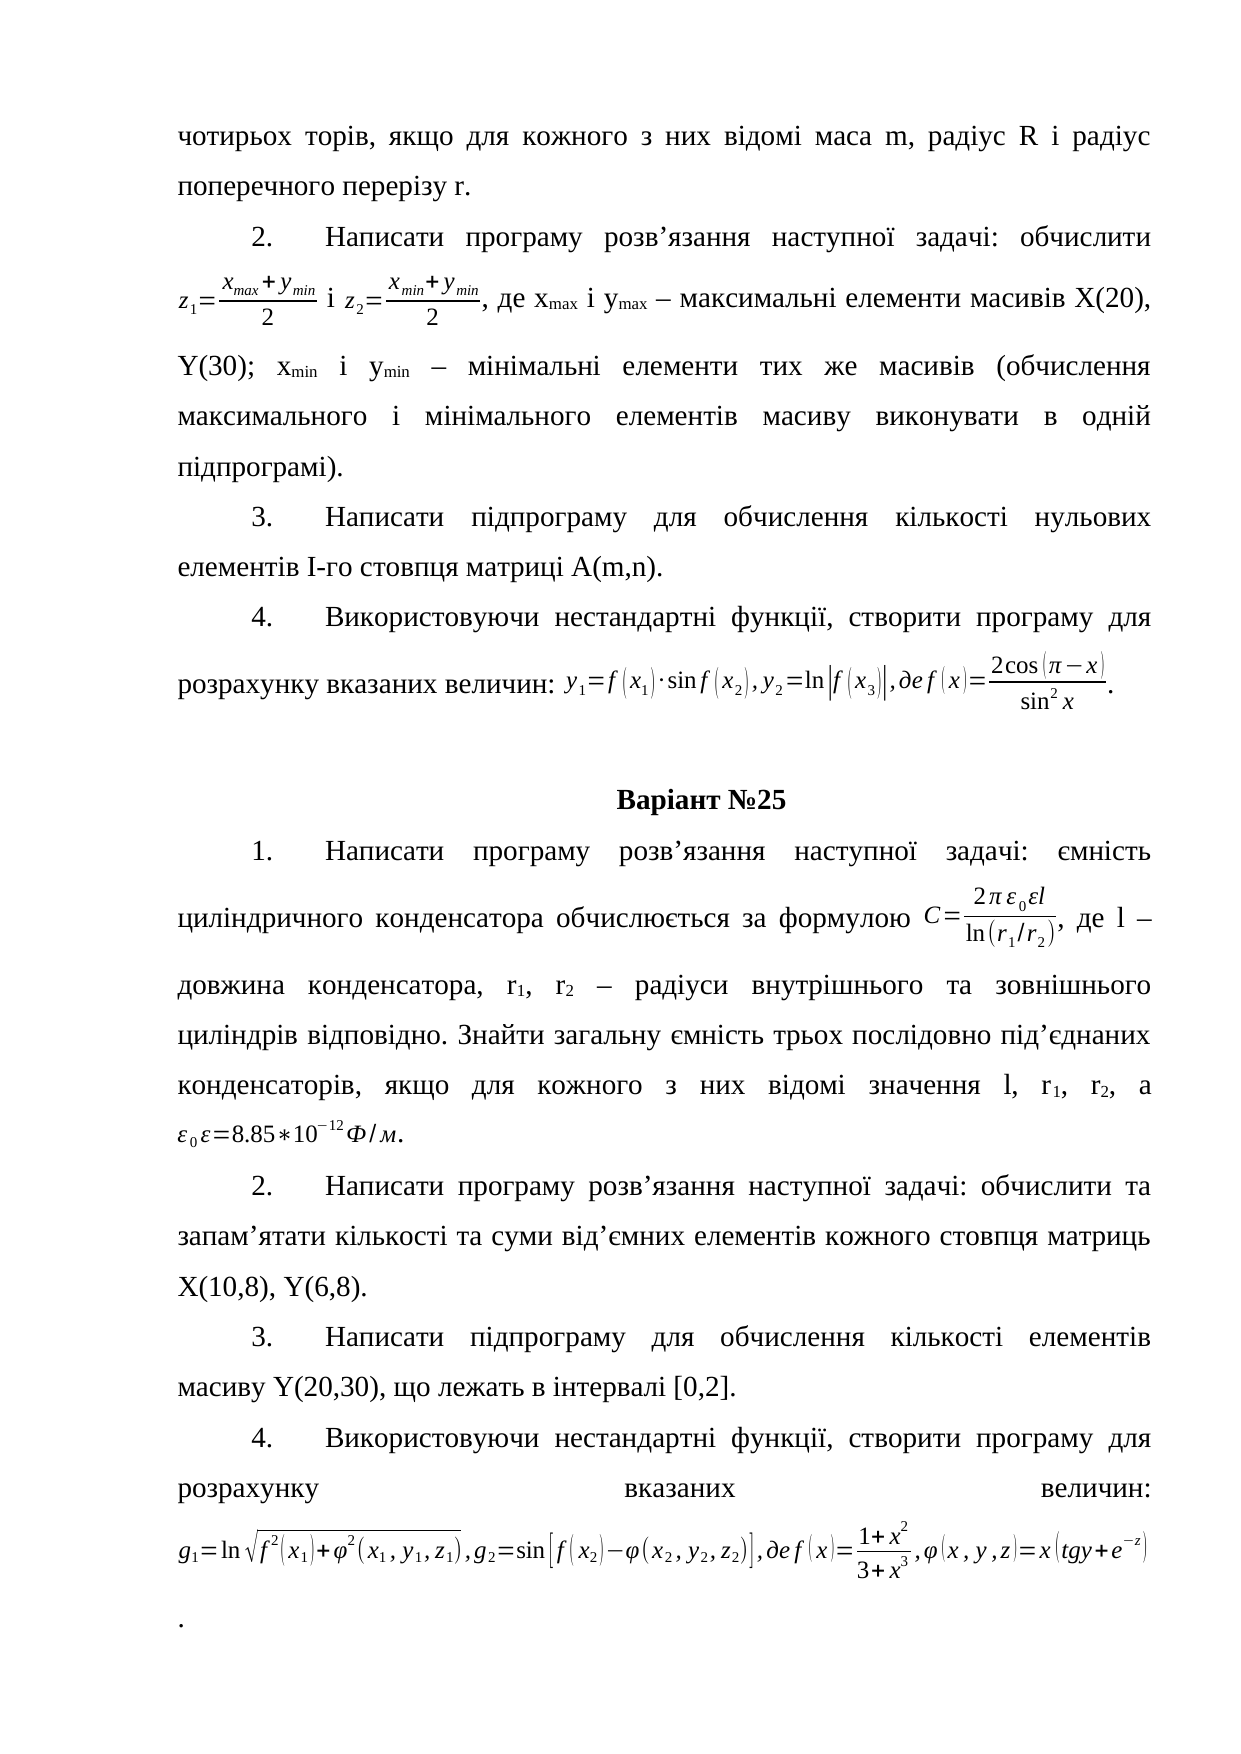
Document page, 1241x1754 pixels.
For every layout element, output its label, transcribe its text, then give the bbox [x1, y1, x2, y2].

list Написати програму розв’язання наступної задачі: обчислити та запам’ятати кількості та суми від’ємних елементів кожного стовпця матриць X(10,8), Y(6,8). [177, 1168, 1152, 1302]
text Варіант №25 [177, 782, 1152, 816]
list Використовуючи нестандартні функції, створити програму для розрахунку вказаних величин: . [177, 599, 1152, 715]
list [177, 118, 1152, 202]
list Написати програму розв’язання наступної задачі: ємність циліндричного конденсатора обчислюється за формулою , де l – довжина конденсатора, r1, r2 – радіуси внутрішнього та зовнішнього циліндрів відповідно. Знайти загальну ємність трьох послідовно під’єднаних конденсаторів, якщо для кожного з них відомі значення l, r1, r2, а . [177, 833, 1152, 1151]
list Написати програму розв’язання наступної задачі: обчислити і , де xmax і ymax – максимальні елементи масивів X(20), Y(30); xmin і ymin – мінімальні елементи тих же масивів (обчислення максимального і мінімального елементів масиву виконувати в одній підпрограмі). [177, 219, 1152, 482]
list Написати підпрограму для обчислення кількості нульових елементів I-го стовпця матриці A(m,n). [177, 499, 1152, 583]
list Використовуючи нестандартні функції, створити програму для розрахунку вказаних величин: . [177, 1420, 1152, 1634]
list Написати підпрограму для обчислення кількості елементів масиву Y(20,30), що лежать в інтервалі [0,2]. [177, 1319, 1152, 1403]
